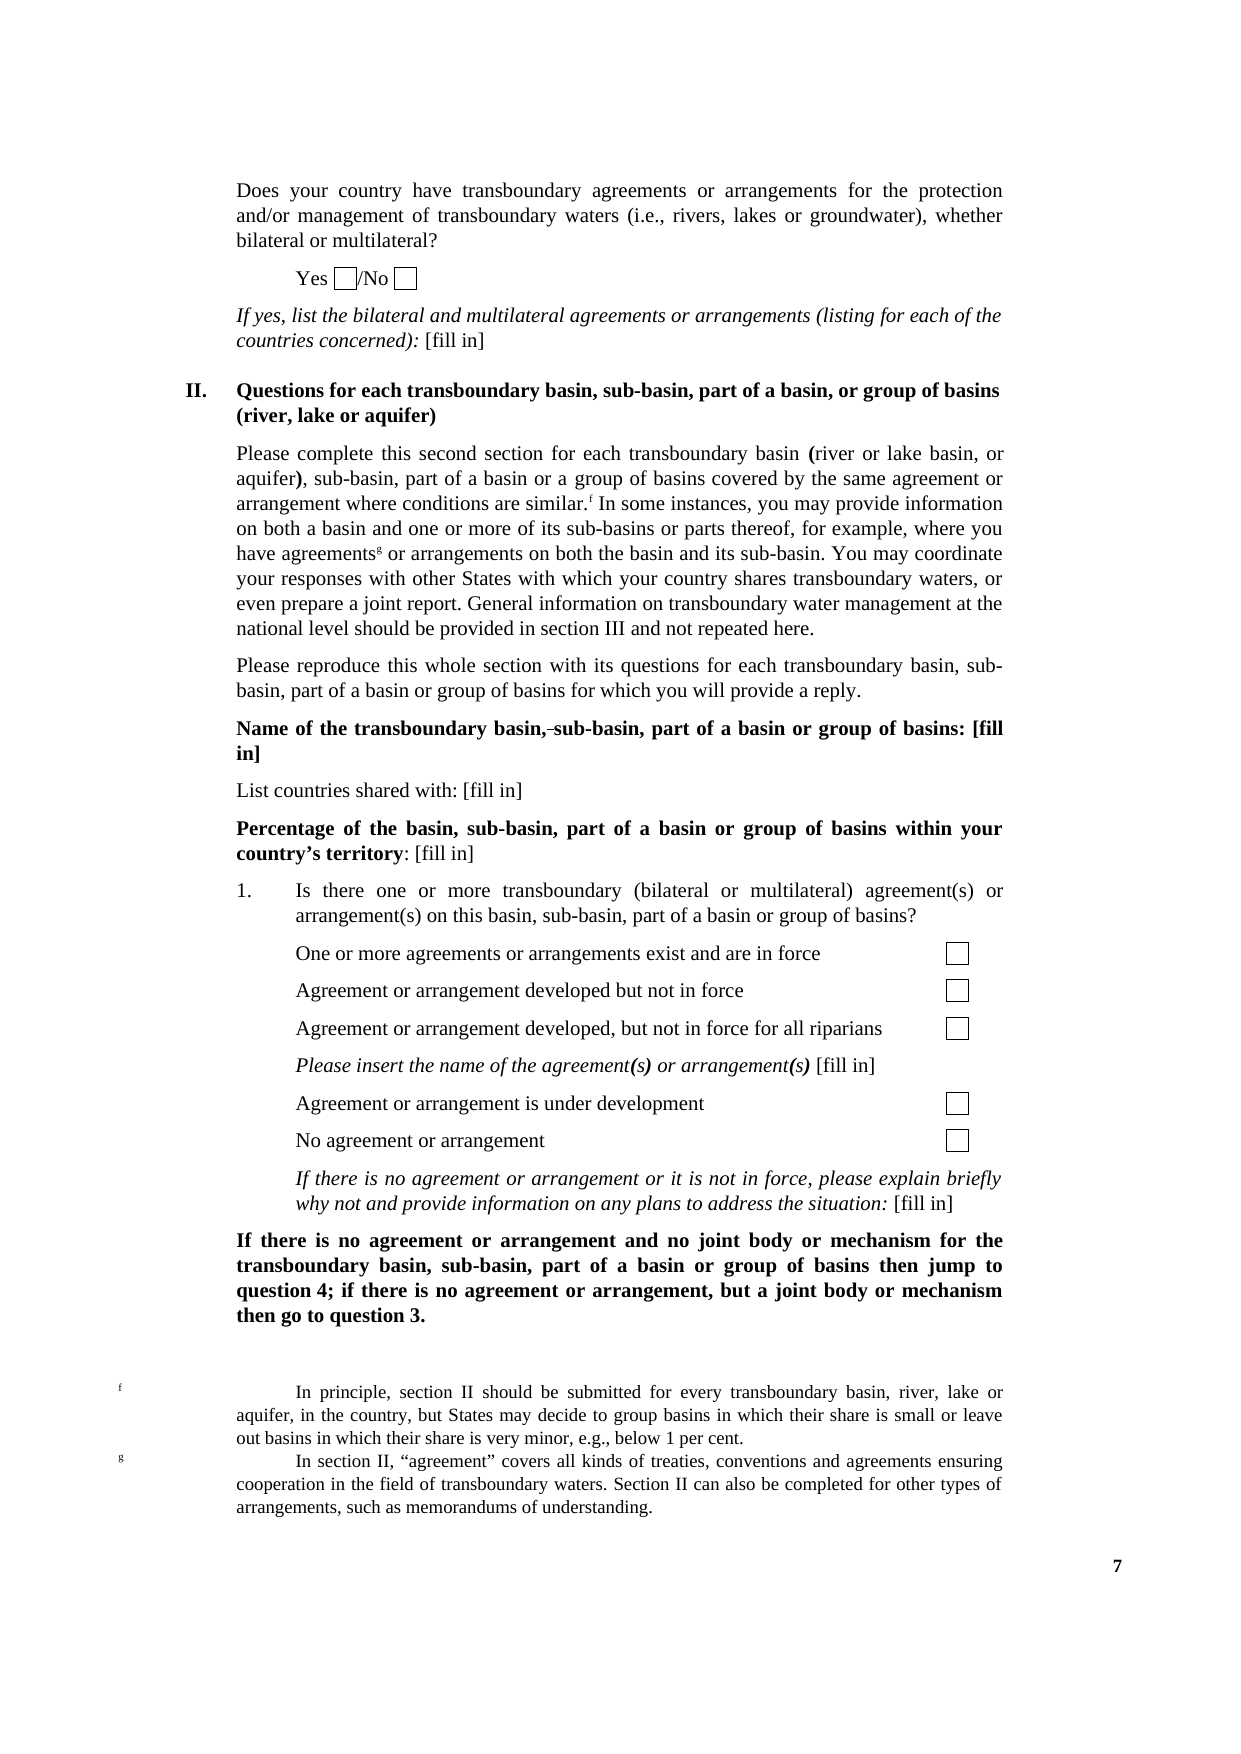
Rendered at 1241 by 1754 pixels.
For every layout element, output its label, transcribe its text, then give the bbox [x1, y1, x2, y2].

text Please insert the name of the agreement(s) or arrangement(s) [fill in] [295, 1052, 1004, 1077]
text If yes, list the bilateral and multilateral agreements or arrangements (listing for each of the countries concerned): [fill in] [236, 302, 1004, 352]
text Yes /No [236, 265, 1004, 290]
text Please reproduce this whole section with its questions for each transboundary basin, sub-basin, part of a basin or group of basins for which you will provide a reply. [236, 652, 1004, 702]
text One or more agreements or arrangements exist and are in force [295, 940, 1004, 965]
text II. Questions for each transboundary basin, sub-basin, part of a basin, or group of basins (river, lake or aquifer) [118, 377, 1004, 427]
text Agreement or arrangement is under development [295, 1090, 1004, 1115]
text Agreement or arrangement developed, but not in force for all riparians [295, 1015, 1004, 1040]
text Agreement or arrangement developed but not in force [295, 977, 1004, 1002]
text Percentage of the basin, sub-basin, part of a basin or group of basins within your country’s territory: [fill in] [236, 815, 1004, 865]
text Does your country have transboundary agreements or arrangements for the protection and/or management of transboundary waters (i.e., rivers, lakes or groundwater), whether bilateral or multilateral? [236, 177, 1004, 252]
text No agreement or arrangement [295, 1127, 1004, 1152]
text 1. Is there one or more transboundary (bilateral or multilateral) agreement(s) or arrangement(s) on this basin, sub-basin, part of a basin or group of basins? [236, 877, 1004, 927]
text If there is no agreement or arrangement and no joint body or mechanism for the transboundary basin, sub-basin, part of a basin or group of basins then jump to question 4; if there is no agreement or arrangement, but a joint body or mechanism then go to question 3. [236, 1227, 1004, 1327]
text Name of the transboundary basin, sub-basin, part of a basin or group of basins: [fill in] [236, 715, 1004, 765]
text If there is no agreement or arrangement or it is not in force, please explain briefly why not and provide information on any plans to address the situation: [fill in] [295, 1165, 1004, 1215]
text List countries shared with: [fill in] [236, 777, 1004, 802]
text Please complete this second section for each transboundary basin (river or lake basin, or aquifer), sub-basin, part of a basin or a group of basins covered by the same agreement or arrangement where conditions are similar. In some instances, you may provide information on both a basin and one or more of its sub-basins or parts thereof, for example, where you have agreements or arrangements on both the basin and its sub-basin. You may coordinate your responses with other States with which your country shares transboundary waters, or even prepare a joint report. General information on transboundary water management at the national level should be provided in section III and not repeated here. [236, 440, 1004, 640]
